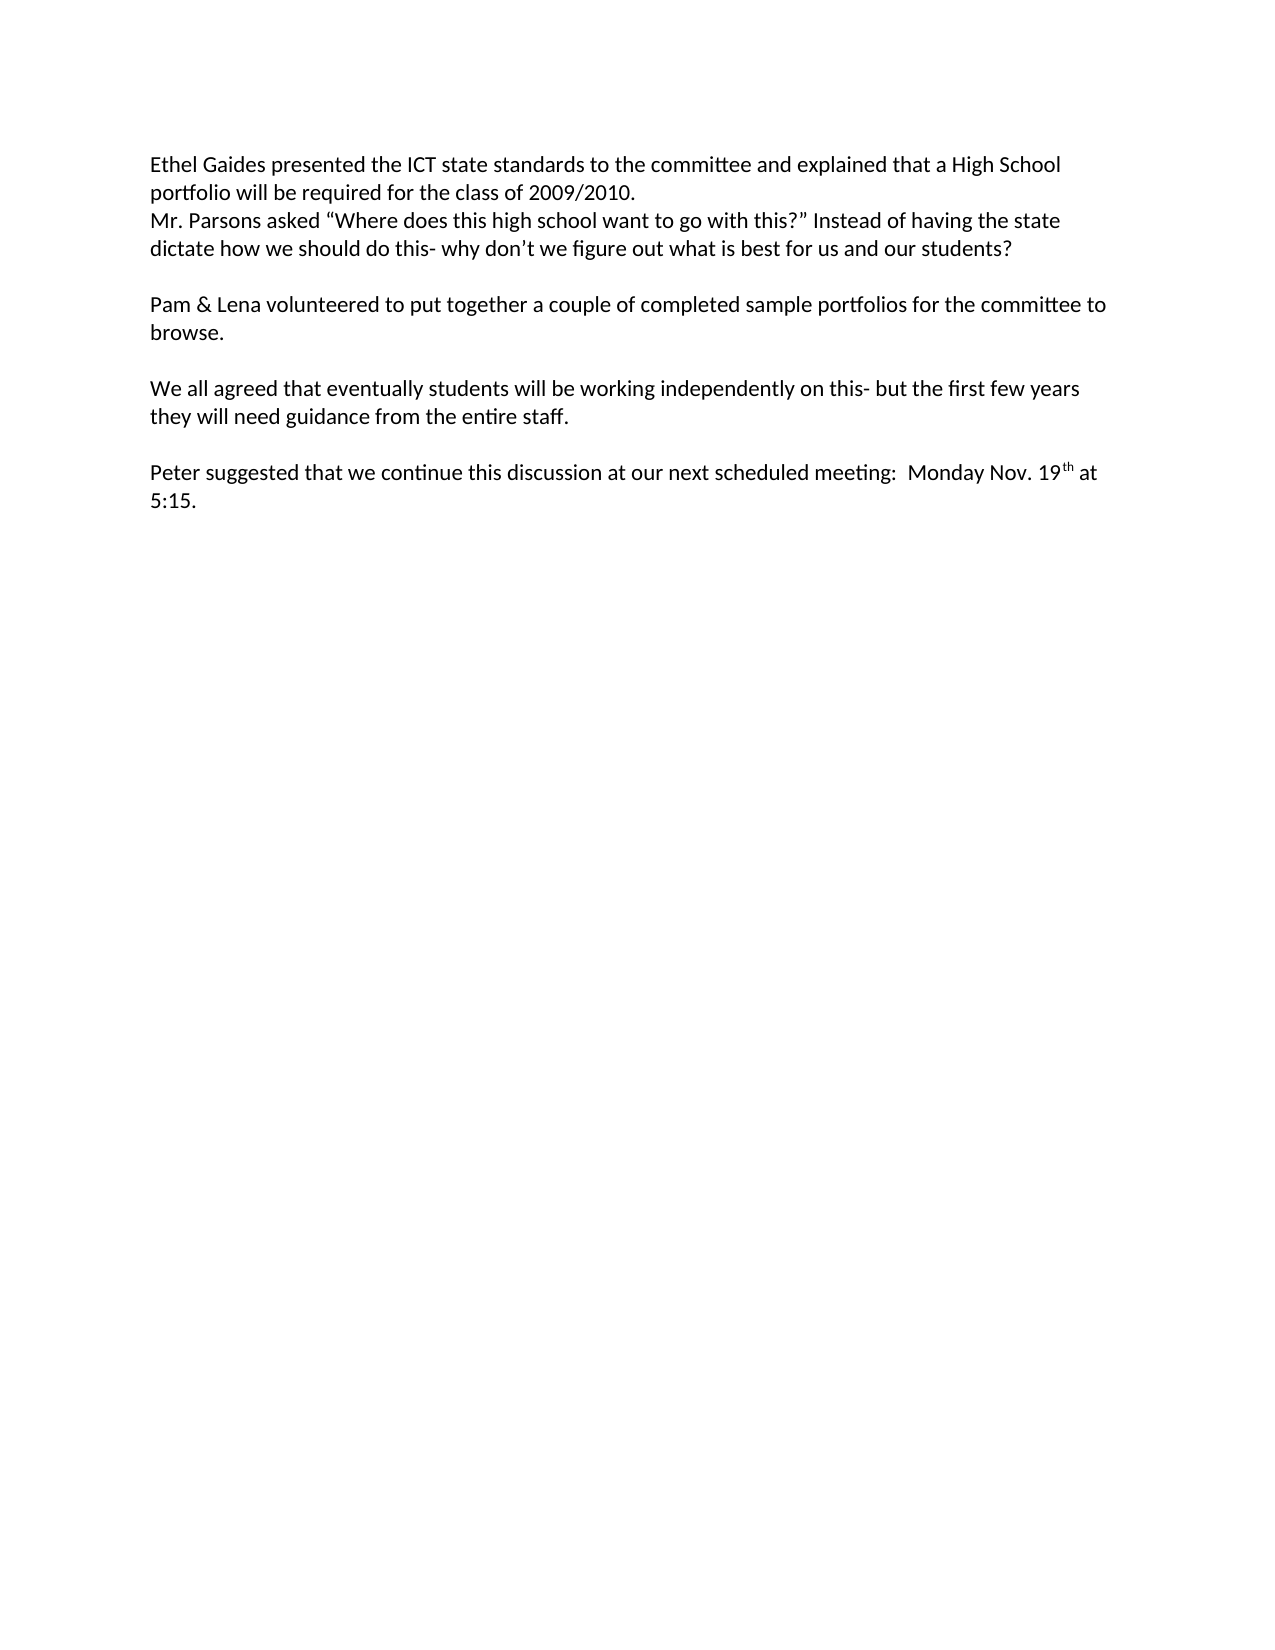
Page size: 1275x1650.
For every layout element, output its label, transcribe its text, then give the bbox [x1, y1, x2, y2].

text Mr. Parsons asked “Where does this high school want to go with this?” Instead of having the state dictate how we should do this- why don’t we figure out what is best for us and our students? [150, 206, 1125, 262]
text Peter suggested that we continue this discussion at our next scheduled meeting: Monday Nov. 19th at 5:15. [150, 458, 1125, 514]
text Pam & Lena volunteered to put together a couple of completed sample portfolios for the committee to browse. [150, 290, 1125, 346]
text Ethel Gaides presented the ICT state standards to the committee and explained that a High School portfolio will be required for the class of 2009/2010. [150, 150, 1125, 206]
text We all agreed that eventually students will be working independently on this- but the first few years they will need guidance from the entire staff. [150, 374, 1125, 430]
